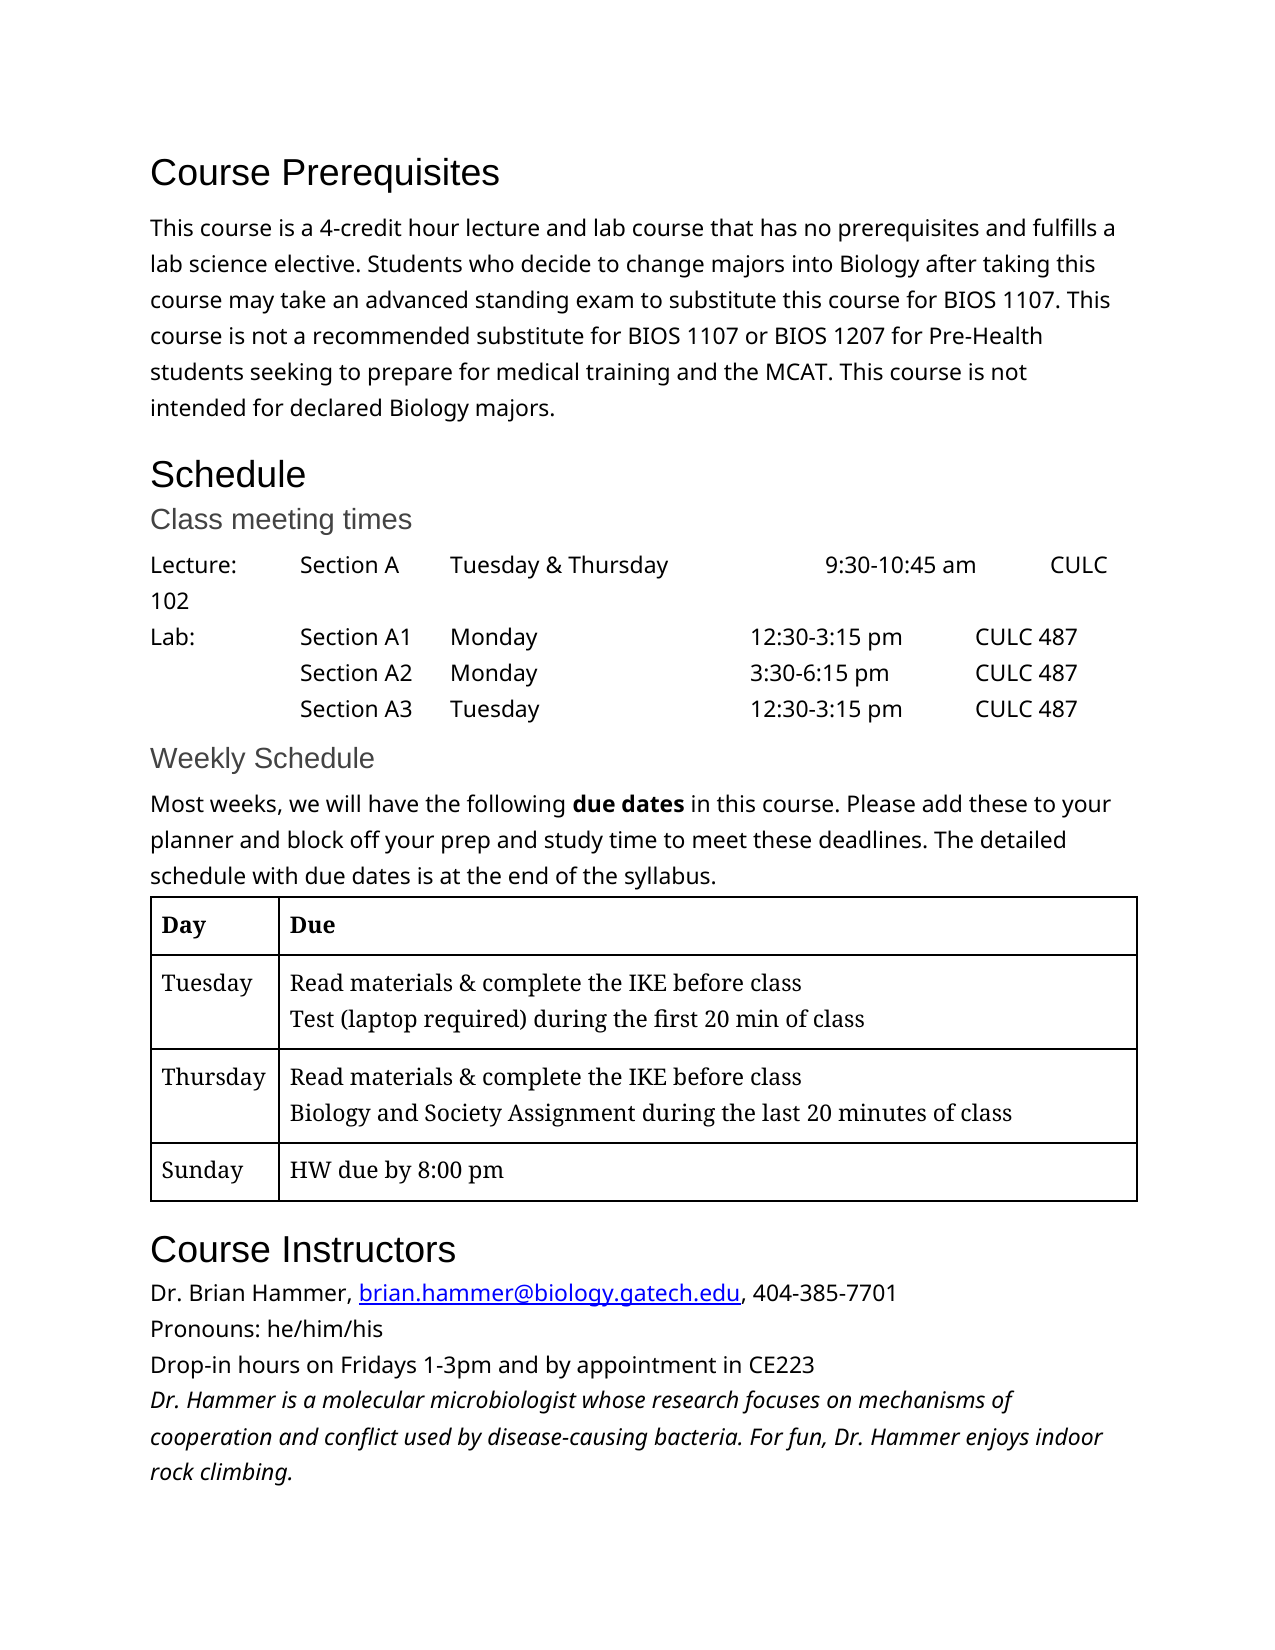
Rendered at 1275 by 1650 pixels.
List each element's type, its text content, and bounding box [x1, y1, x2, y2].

text Lab: Section A1 Monday 12:30-3:15 pm CULC 487 [150, 621, 1125, 652]
text Dr. Brian Hammer, brian.hammer@biology.gatech.edu, 404-385-7701 [150, 1277, 1125, 1308]
text This course is a 4-credit hour lecture and lab course that has no prerequisites and fulfills a lab science elective. Students who decide to change majors into Biology after taking this course may take an advanced standing exam to substitute this course for BIOS 1107. This course is not a recommended substitute for BIOS 1107 or BIOS 1207 for Pre-Health students seeking to prepare for medical training and the MCAT. This course is not intended for declared Biology majors. [150, 212, 1125, 423]
table_cell Read materials & complete the IKE before class Biology and Society Assignment during the last 20 minutes of class [280, 1050, 1136, 1142]
subtitle Course Instructors [150, 1227, 1125, 1270]
text Most weeks, we will have the following due dates in this course. Please add these to your planner and block off your prep and study time to meet these deadlines. The detailed schedule with due dates is at the end of the syllabus. [150, 788, 1125, 891]
subtitle Class meeting times [150, 502, 1125, 536]
subtitle Course Prerequisites [150, 150, 1125, 193]
text Dr. Hammer is a molecular microbiologist whose research focuses on mechanisms of cooperation and conflict used by disease-causing bacteria. For fun, Dr. Hammer enjoys indoor rock climbing. [150, 1384, 1125, 1488]
text Section A3 Tuesday 12:30-3:15 pm CULC 487 [225, 693, 1125, 724]
subtitle Weekly Schedule [150, 741, 1125, 775]
text Pronouns: he/him/his [150, 1313, 1125, 1344]
text Drop-in hours on Fridays 1-3pm and by appointment in CE223 [150, 1348, 1125, 1380]
text Section A2 Monday 3:30-6:15 pm CULC 487 [225, 657, 1125, 688]
subtitle Schedule [150, 453, 1125, 496]
text Lecture: Section A Tuesday & Thursday 9:30-10:45 am CULC 102 [150, 549, 1125, 616]
table_cell Thursday [152, 1050, 278, 1142]
table_cell Tuesday [152, 956, 278, 1048]
table_header Due [280, 898, 1136, 954]
table_cell Read materials & complete the IKE before class Test (laptop required) during the first 20 min of class [280, 956, 1136, 1048]
table_header Day [152, 898, 278, 954]
table_cell Sunday [152, 1144, 278, 1200]
table_cell HW due by 8:00 pm [280, 1144, 1136, 1200]
